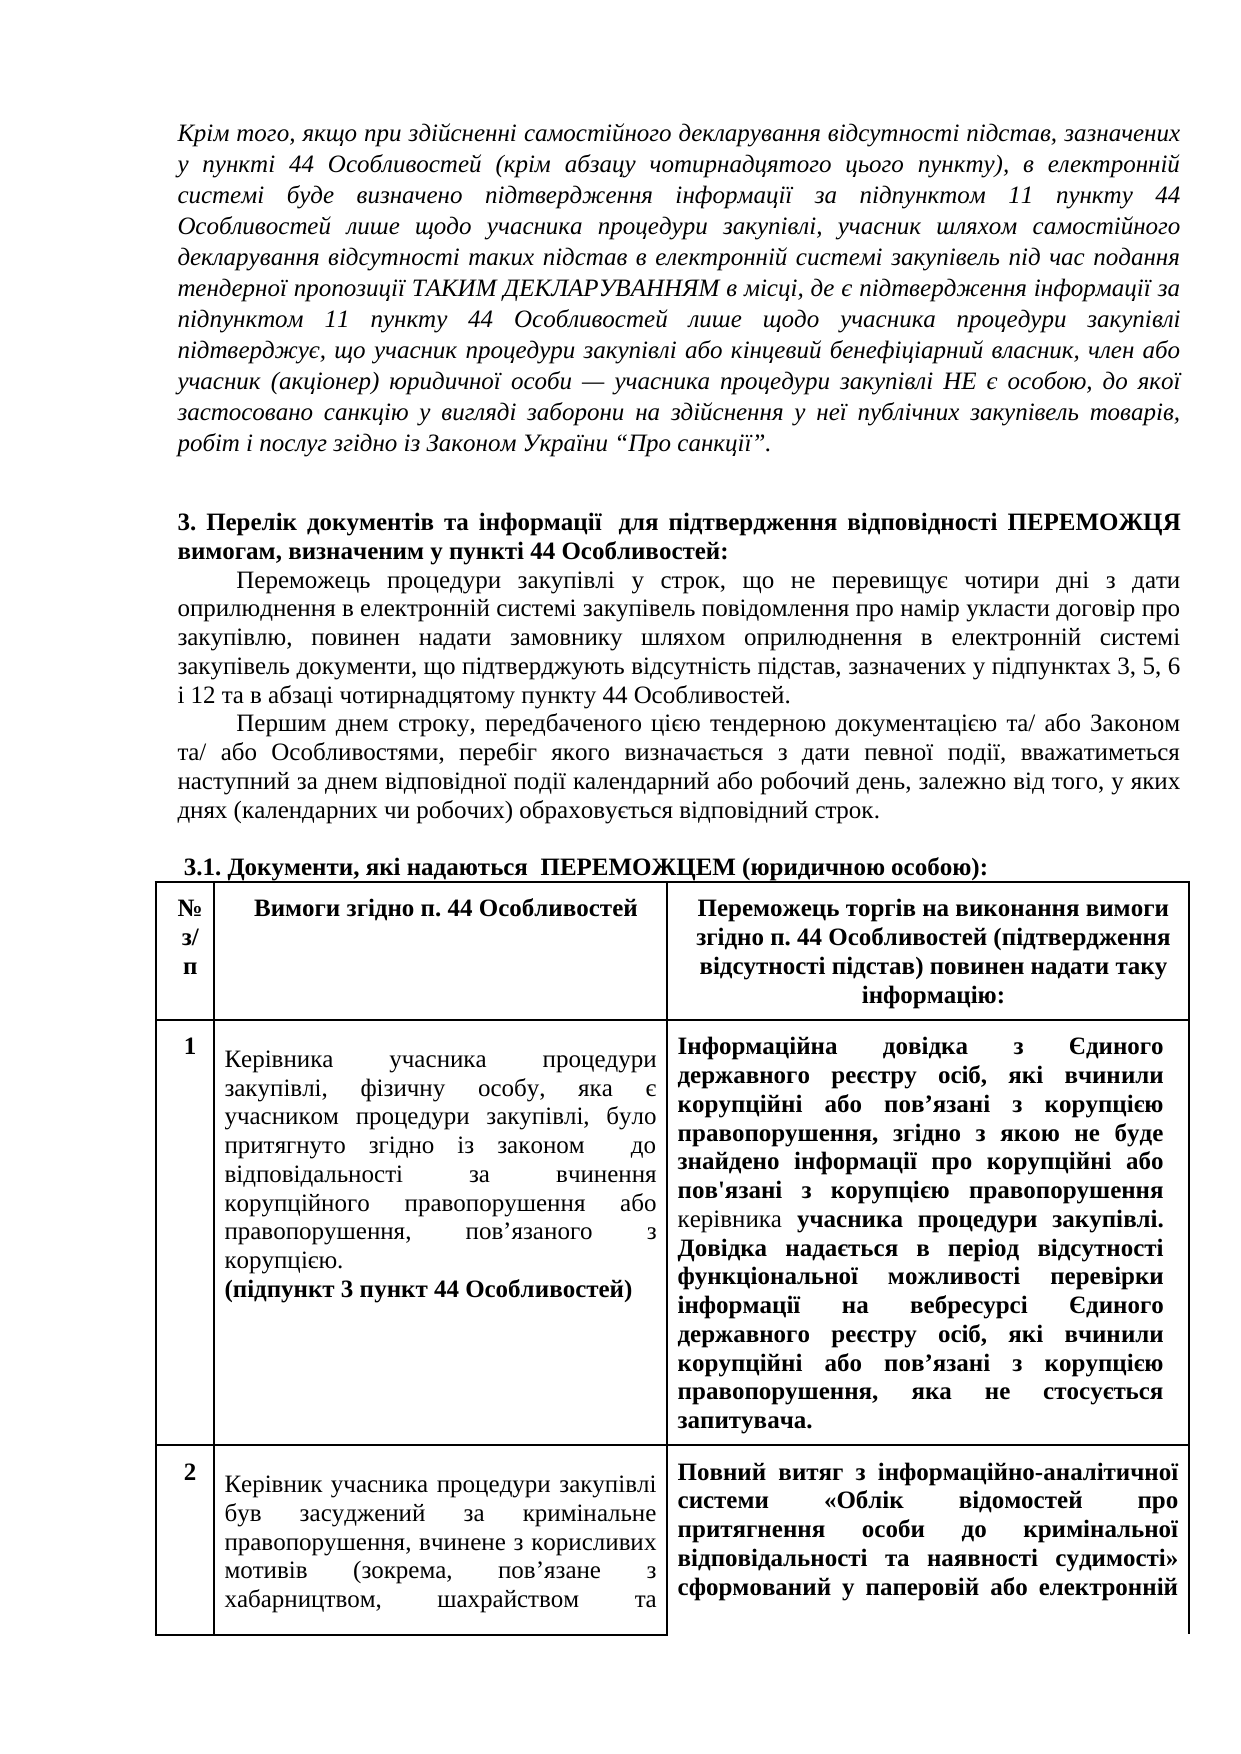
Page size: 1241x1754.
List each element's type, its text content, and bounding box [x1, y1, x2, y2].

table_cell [215, 1446, 666, 1634]
table_header Переможець торгів на виконання вимоги згідно п. 44 Особливостей (підтвердження відсутності підстав) повинен надати таку інформацію: [668, 883, 1188, 1019]
text Переможець процедури закупівлі у строк, що не перевищує чотири дні з дати оприлюднення в електронній системі закупівель повідомлення про намір укласти договір про закупівлю, повинен надати замовнику шляхом оприлюднення в електронній системі закупівель документи, що підтверджують відсутність підстав, зазначених у підпунктах 3, 5, 6 і 12 та в абзаці чотирнадцятому пункту 44 Особливостей. [177, 565, 1181, 708]
table_header Вимоги згідно п. 44 Особливостей [215, 883, 666, 1019]
table_header № з/п [157, 883, 213, 1019]
table_cell Керівника учасника процедури закупівлі, фізичну особу, яка є учасником процедури закупівлі, було притягнуто згідно із законом до відповідальності за вчинення корупційного правопорушення або правопорушення, пов’язаного з корупцією. (підпункт 3 пункт 44 Особливостей) [215, 1021, 666, 1444]
text 3. Перелік документів та інформації для підтвердження відповідності ПЕРЕМОЖЦЯ вимогам, визначеним у пункті 44 Особливостей: [177, 507, 1181, 565]
table_cell Інформаційна довідка з Єдиного державного реєстру осіб, які вчинили корупційні або пов’язані з корупцією правопорушення, згідно з якою не буде знайдено інформації про корупційні або пов'язані з корупцією правопорушення керівника учасника процедури закупівлі. Довідка надається в період відсутності функціональної можливості перевірки інформації на вебресурсі Єдиного державного реєстру осіб, які вчинили корупційні або пов’язані з корупцією правопорушення, яка не стосується запитувача. [668, 1021, 1188, 1444]
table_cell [668, 1446, 1188, 1634]
text Крім того, якщо при здійсненні самостійного декларування відсутності підстав, зазначених у пункті 44 Особливостей (крім абзацу чотирнадцятого цього пункту), в електронній системі буде визначено підтвердження інформації за підпунктом 11 пункту 44 Особливостей лише щодо учасника процедури закупівлі, учасник шляхом самостійного декларування відсутності таких підстав в електронній системі закупівель під час подання тендерної пропозиції ТАКИМ ДЕКЛАРУВАННЯМ в місці, де є підтвердження інформації за підпунктом 11 пункту 44 Особливостей лише щодо учасника процедури закупівлі підтверджує, що учасник процедури закупівлі або кінцевий бенефіціарний власник, член або учасник (акціонер) юридичної особи — учасника процедури закупівлі НЕ є особою, до якої застосовано санкцію у вигляді заборони на здійснення у неї публічних закупівель товарів, робіт і послуг згідно із Законом України “Про санкції”. [177, 118, 1181, 457]
text Першим днем строку, передбаченого цією тендерною документацією та/ або Законом та/ або Особливостями, перебіг якого визначається з дати певної події, вважатиметься наступний за днем відповідної події календарний або робочий день, залежно від того, у яких днях (календарних чи робочих) обраховується відповідний строк. [177, 708, 1181, 823]
table_cell 1 [157, 1021, 213, 1444]
table_cell 2 [157, 1446, 213, 1634]
text 3.1. Документи, які надаються ПЕРЕМОЖЦЕМ (юридичною особою): [177, 852, 1181, 881]
